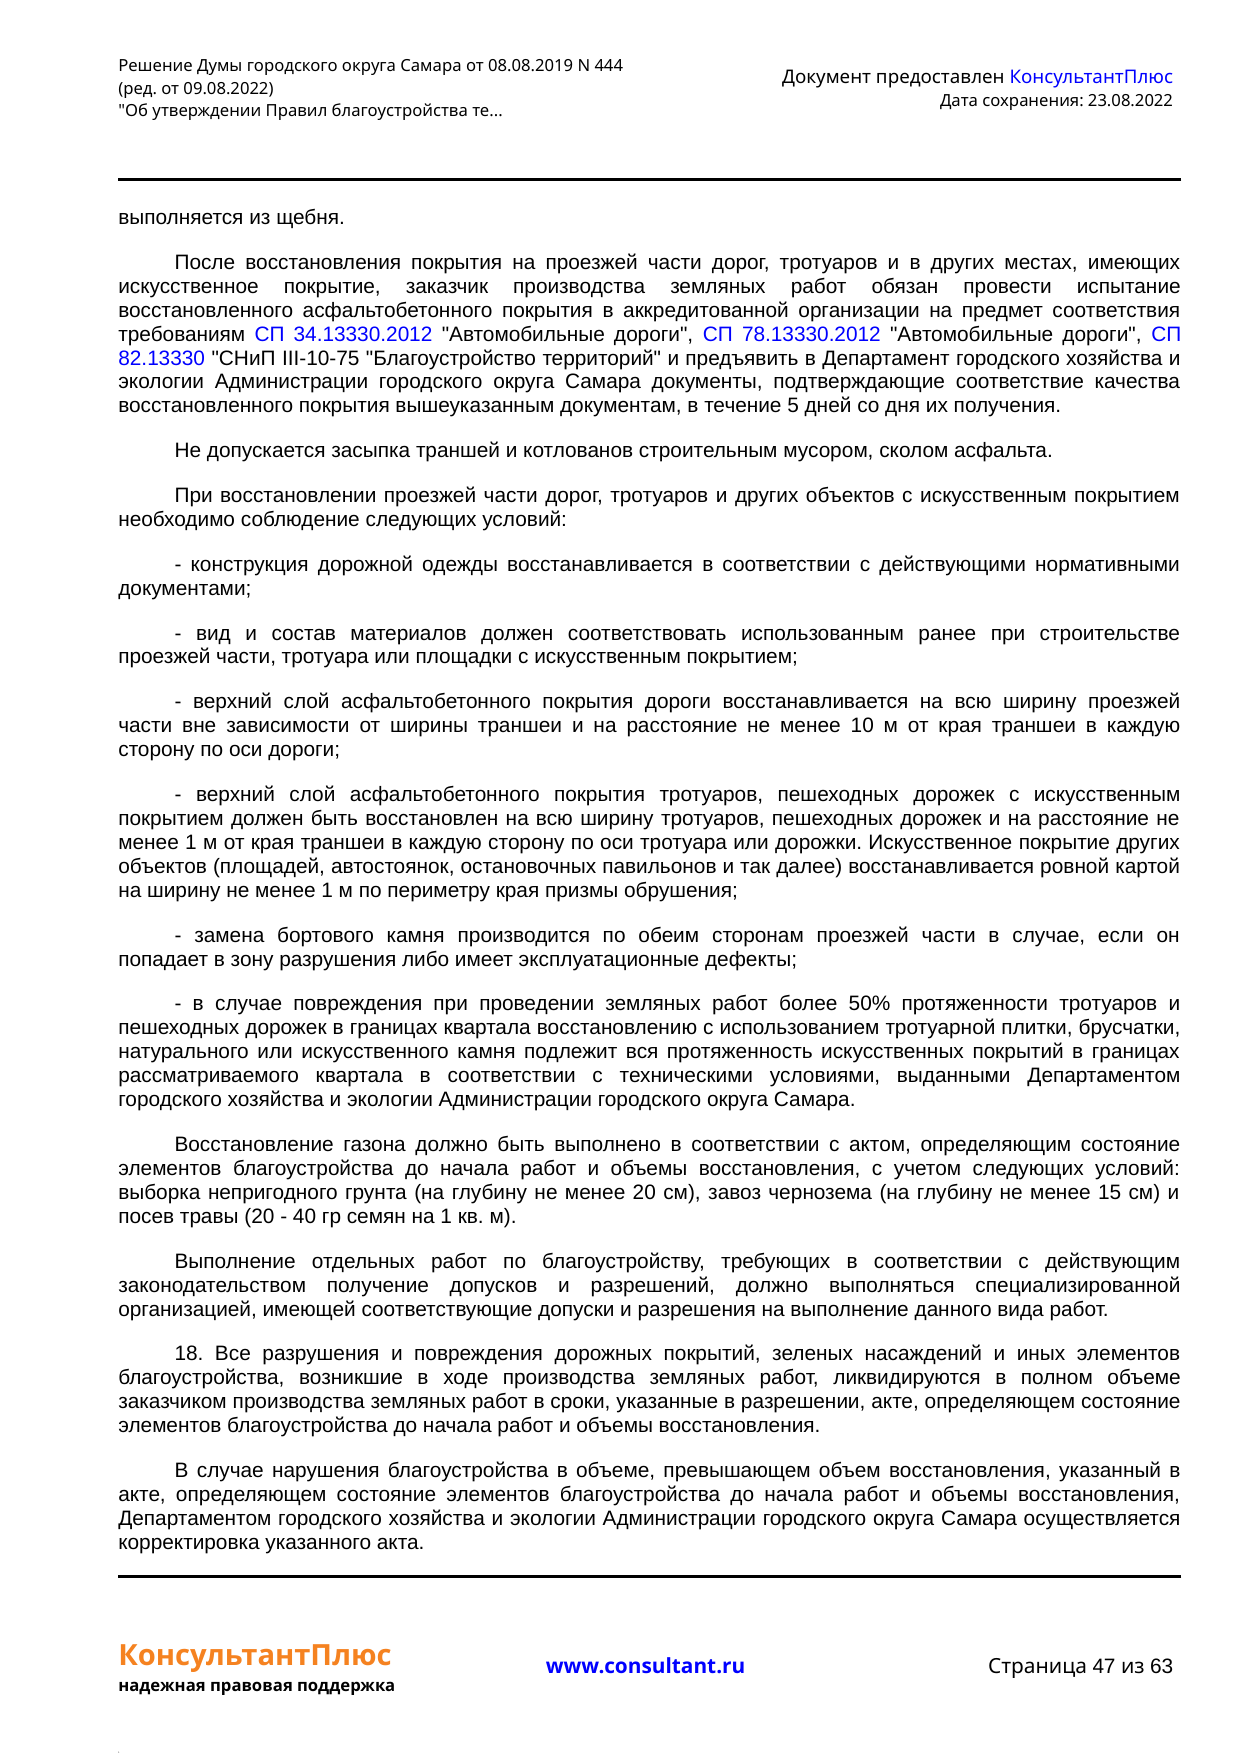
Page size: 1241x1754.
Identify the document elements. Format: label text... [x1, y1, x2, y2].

text - замена бортового камня производится по обеим сторонам проезжей части в случае, если он попадает в зону разрушения либо имеет эксплуатационные дефекты; [118, 922, 1181, 970]
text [118, 205, 1181, 229]
text После восстановления покрытия на проезжей части дорог, тротуаров и в других местах, имеющих искусственное покрытие, заказчик производства земляных работ обязан провести испытание восстановленного асфальтобетонного покрытия в аккредитованной организации на предмет соответствия требованиям СП 34.13330.2012 "Автомобильные дороги", СП 78.13330.2012 "Автомобильные дороги", СП 82.13330 "СНиП III-10-75 "Благоустройство территорий" и предъявить в Департамент городского хозяйства и экологии Администрации городского округа Самара документы, подтверждающие соответствие качества восстановленного покрытия вышеуказанным документам, в течение 5 дней со дня их получения. [118, 249, 1181, 417]
text Выполнение отдельных работ по благоустройству, требующих в соответствии с действующим законодательством получение допусков и разрешений, должно выполняться специализированной организацией, имеющей соответствующие допуски и разрешения на выполнение данного вида работ. [118, 1248, 1181, 1320]
text - конструкция дорожной одежды восстанавливается в соответствии с действующими нормативными документами; [118, 552, 1181, 599]
text Не допускается засыпка траншей и котлованов строительным мусором, сколом асфальта. [118, 438, 1181, 462]
text - верхний слой асфальтобетонного покрытия дороги восстанавливается на всю ширину проезжей части вне зависимости от ширины траншеи и на расстояние не менее 10 м от края траншеи в каждую сторону по оси дороги; [118, 689, 1181, 761]
text - верхний слой асфальтобетонного покрытия тротуаров, пешеходных дорожек с искусственным покрытием должен быть восстановлен на всю ширину тротуаров, пешеходных дорожек и на расстояние не менее 1 м от края траншеи в каждую сторону по оси тротуара или дорожки. Искусственное покрытие других объектов (площадей, автостоянок, остановочных павильонов и так далее) восстанавливается ровной картой на ширину не менее 1 м по периметру края призмы обрушения; [118, 782, 1181, 902]
text В случае нарушения благоустройства в объеме, превышающем объем восстановления, указанный в акте, определяющем состояние элементов благоустройства до начала работ и объемы восстановления, Департаментом городского хозяйства и экологии Администрации городского округа Самара осуществляется корректировка указанного акта. [118, 1458, 1181, 1554]
text - вид и состав материалов должен соответствовать использованным ранее при строительстве проезжей части, тротуара или площадки с искусственным покрытием; [118, 620, 1181, 668]
text 18. Все разрушения и повреждения дорожных покрытий, зеленых насаждений и иных элементов благоустройства, возникшие в ходе производства земляных работ, ликвидируются в полном объеме заказчиком производства земляных работ в сроки, указанные в разрешении, акте, определяющем состояние элементов благоустройства до начала работ и объемы восстановления. [118, 1341, 1181, 1437]
text - в случае повреждения при проведении земляных работ более 50% протяженности тротуаров и пешеходных дорожек в границах квартала восстановлению с использованием тротуарной плитки, брусчатки, натурального или искусственного камня подлежит вся протяженность искусственных покрытий в границах рассматриваемого квартала в соответствии с техническими условиями, выданными Департаментом городского хозяйства и экологии Администрации городского округа Самара. [118, 991, 1181, 1111]
text При восстановлении проезжей части дорог, тротуаров и других объектов с искусственным покрытием необходимо соблюдение следующих условий: [118, 483, 1181, 531]
text Восстановление газона должно быть выполнено в соответствии с актом, определяющим состояние элементов благоустройства до начала работ и объемы восстановления, с учетом следующих условий: выборка непригодного грунта (на глубину не менее 20 см), завоз чернозема (на глубину не менее 15 см) и посев травы (20 - 40 гр семян на 1 кв. м). [118, 1132, 1181, 1228]
